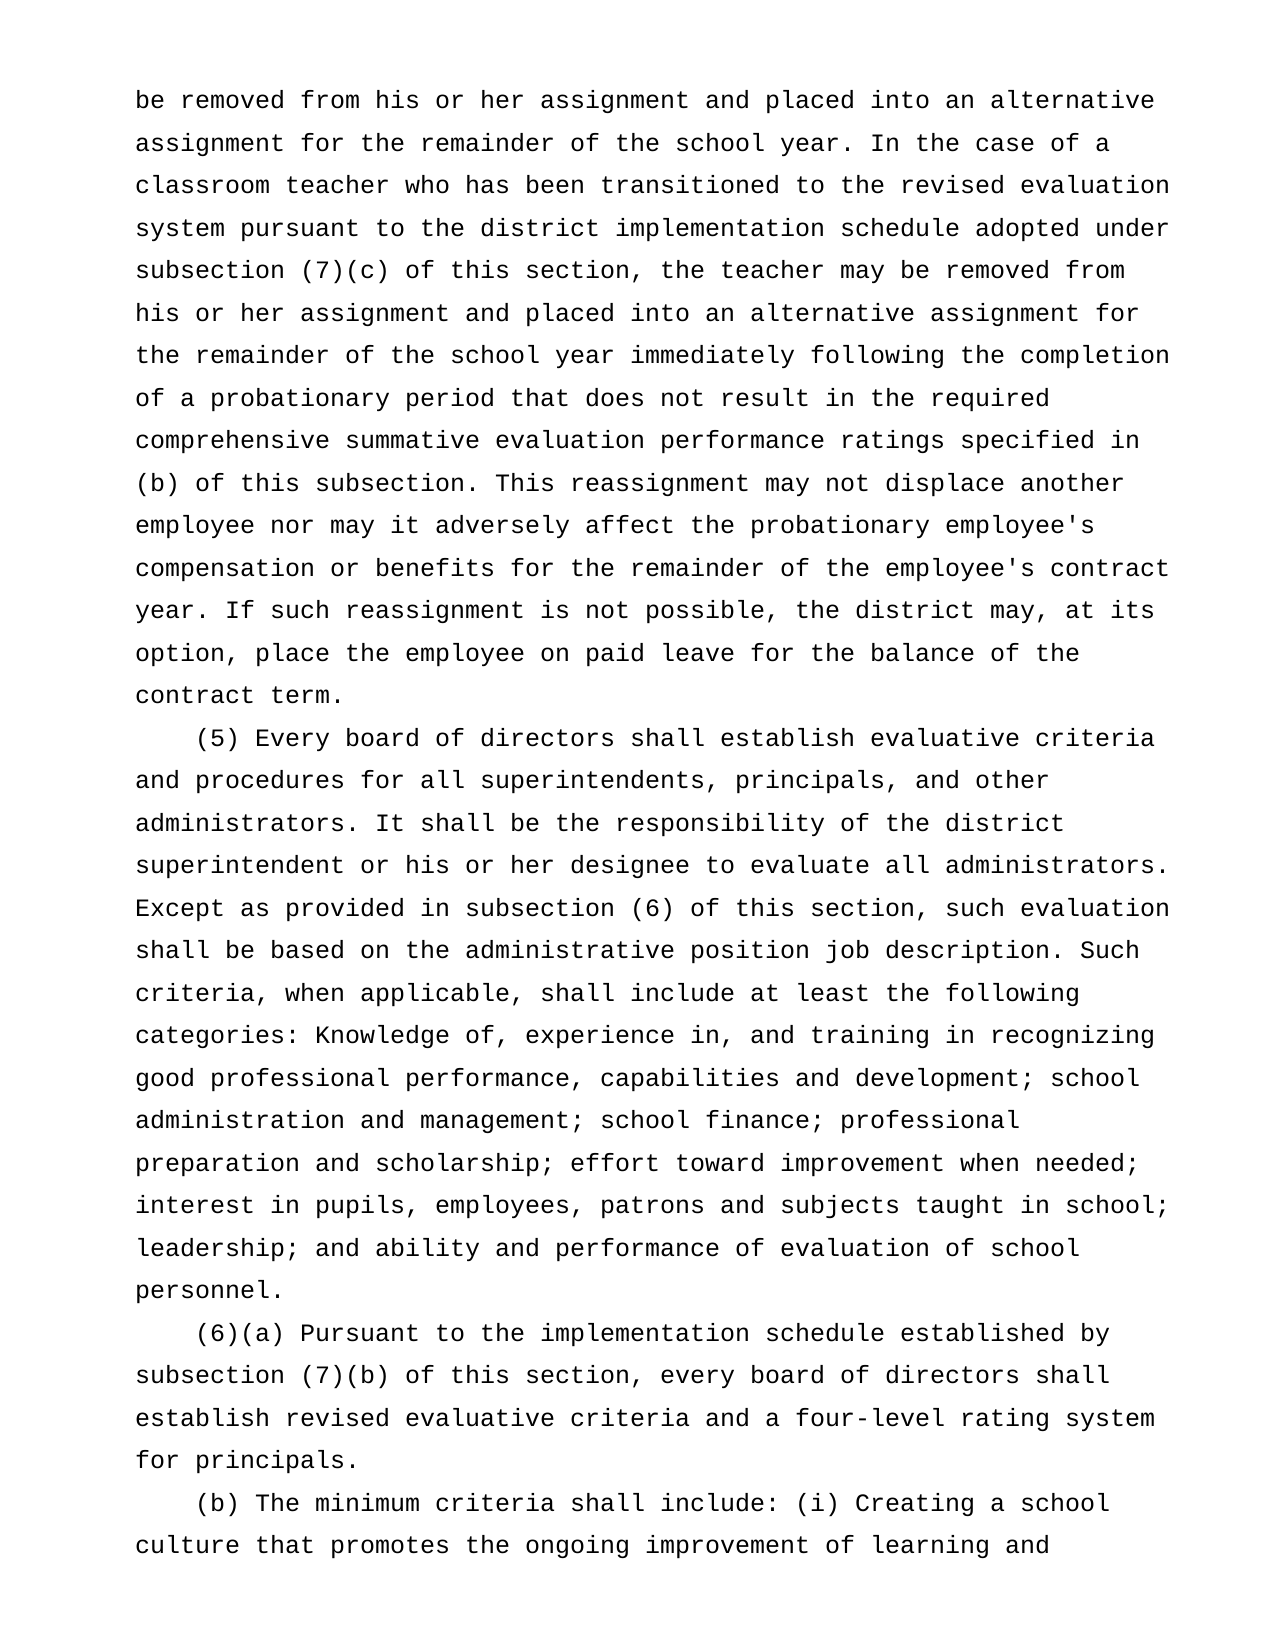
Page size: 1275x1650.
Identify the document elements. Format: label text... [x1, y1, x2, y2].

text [135, 1477, 1170, 1562]
text (5) Every board of directors shall establish evaluative criteria and procedures for all superintendents, principals, and other administrators. It shall be the responsibility of the district superintendent or his or her designee to evaluate all administrators. Except as provided in subsection (6) of this section, such evaluation shall be based on the administrative position job description. Such criteria, when applicable, shall include at least the following categories: Knowledge of, experience in, and training in recognizing good professional performance, capabilities and development; school administration and management; school finance; professional preparation and scholarship; effort toward improvement when needed; interest in pupils, employees, patrons and subjects taught in school; leadership; and ability and performance of evaluation of school personnel. [135, 712, 1170, 1307]
text (6)(a) Pursuant to the implementation schedule established by subsection (7)(b) of this section, every board of directors shall establish revised evaluative criteria and a four-level rating system for principals. [135, 1307, 1170, 1477]
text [135, 75, 1170, 712]
